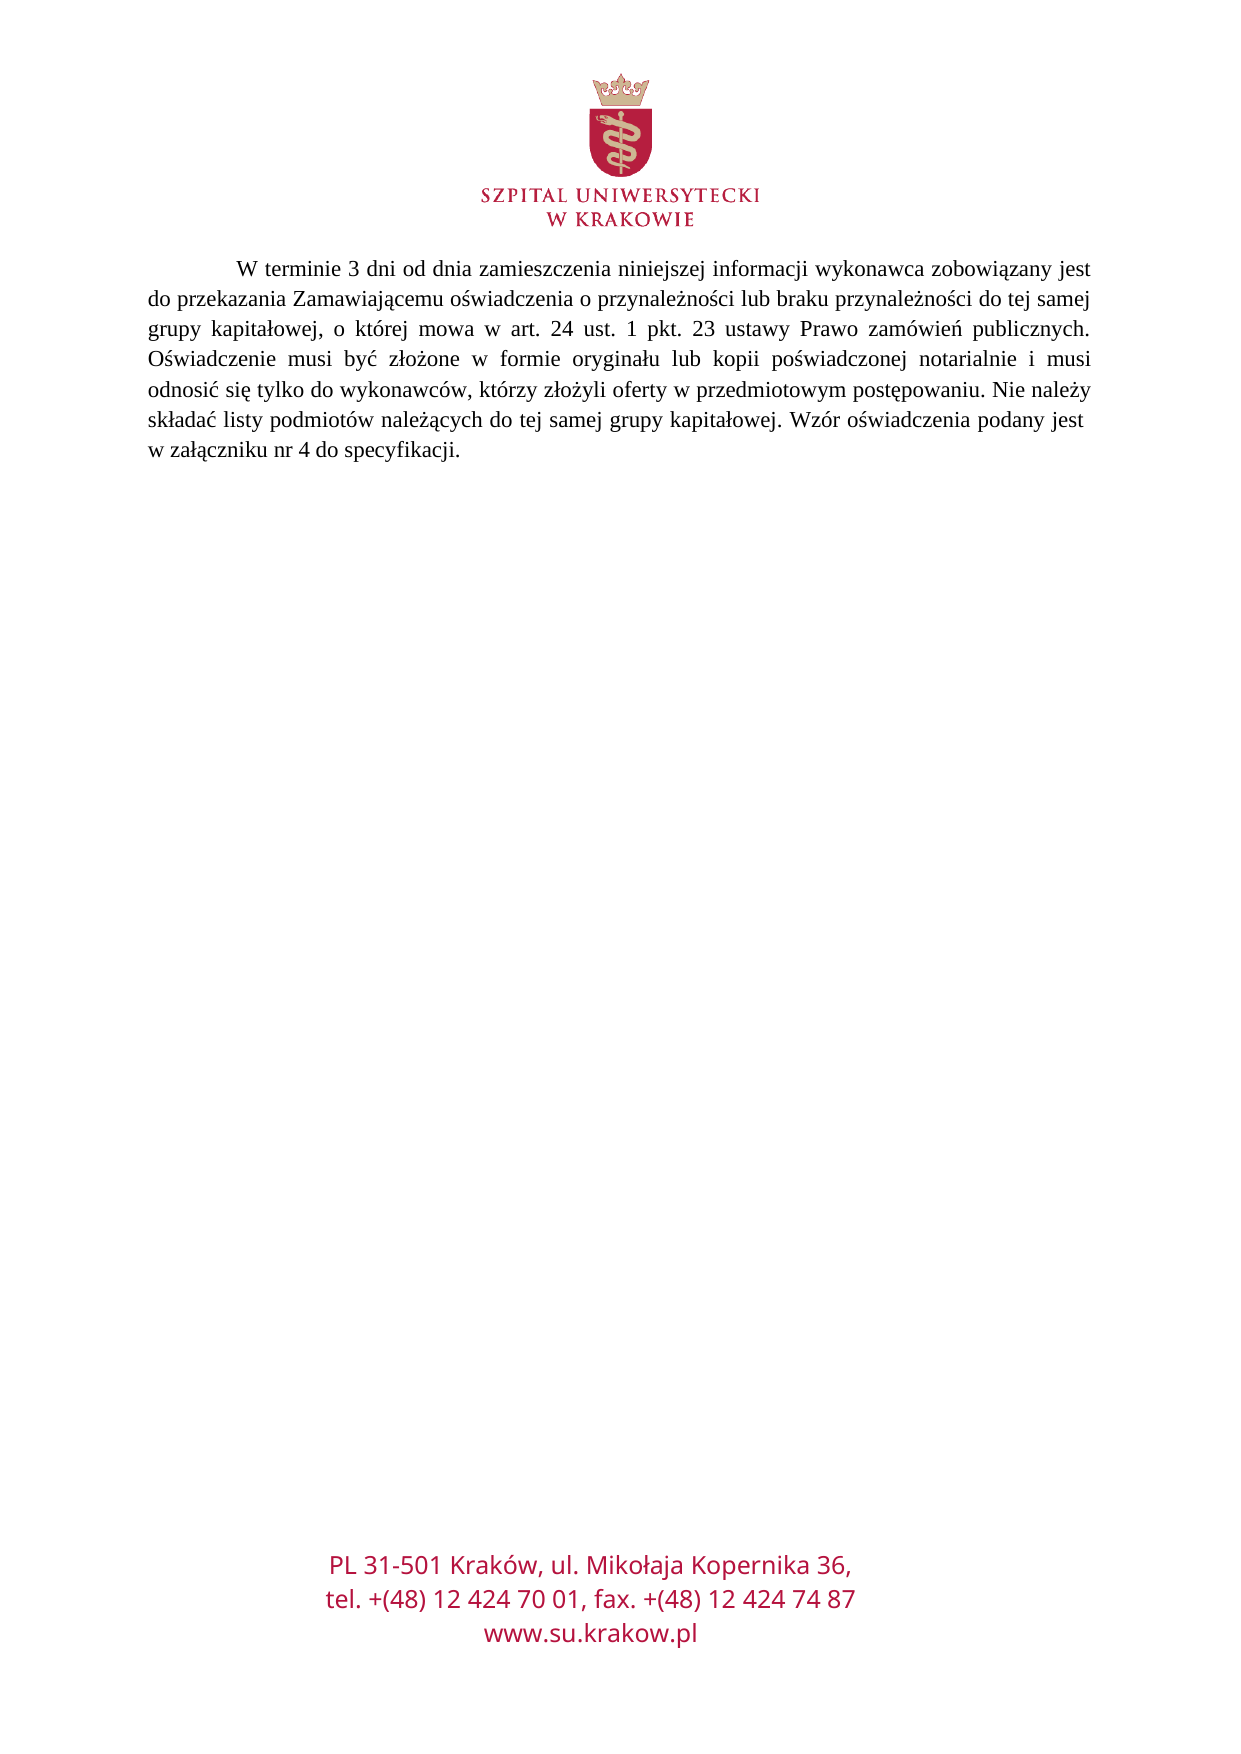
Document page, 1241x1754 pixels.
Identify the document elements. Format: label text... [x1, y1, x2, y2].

picture [481, 73, 760, 227]
text W terminie 3 dni od dnia zamieszczenia niniejszej informacji wykonawca zobowiązany jest do przekazania Zamawiającemu oświadczenia o przynależności lub braku przynależności do tej samej grupy kapitałowej, o której mowa w art. 24 ust. 1 pkt. 23 ustawy Prawo zamówień publicznych. Oświadczenie musi być złożone w formie oryginału lub kopii poświadczonej notarialnie i musi odnosić się tylko do wykonawców, którzy złożyli oferty w przedmiotowym postępowaniu. Nie należy składać listy podmiotów należących do tej samej grupy kapitałowej. Wzór oświadczenia podany jest w załączniku nr 4 do specyfikacji. [148, 255, 1093, 462]
